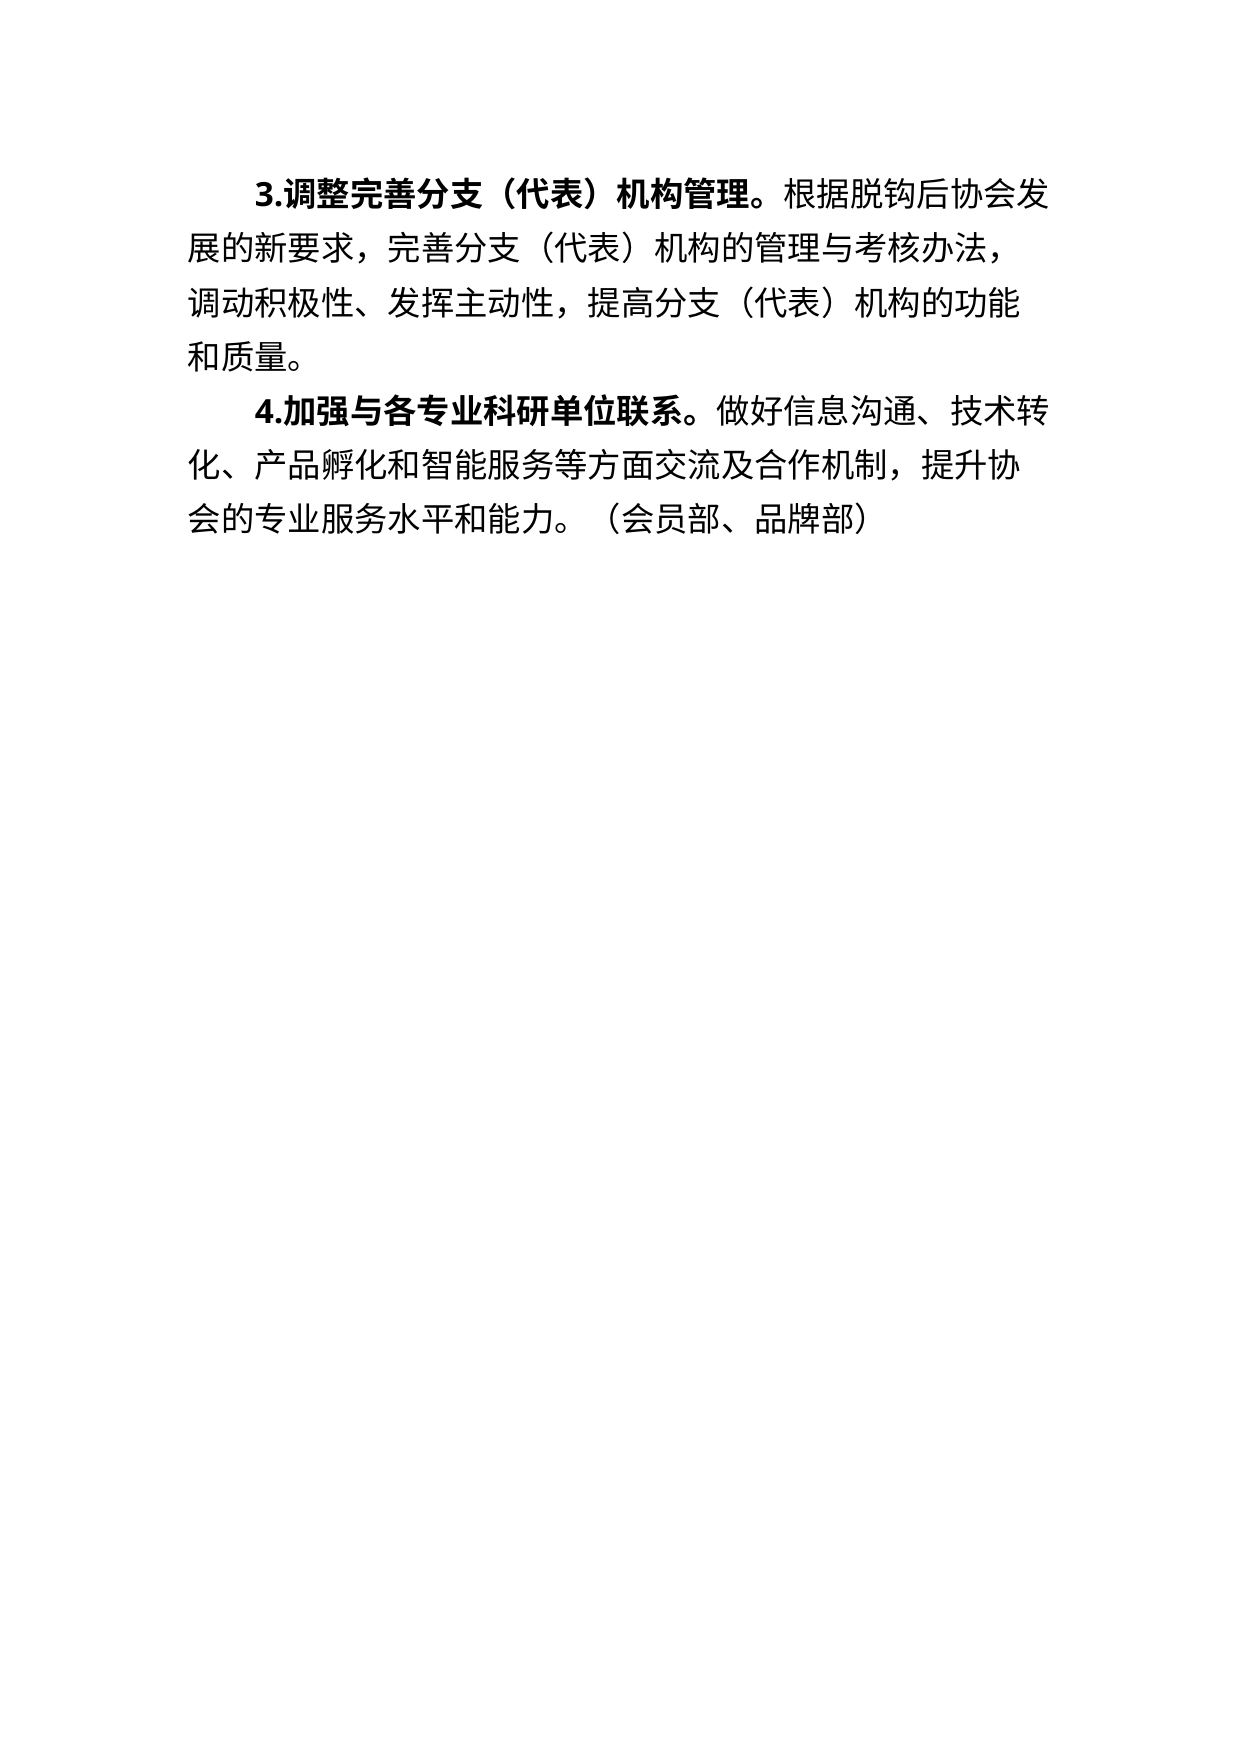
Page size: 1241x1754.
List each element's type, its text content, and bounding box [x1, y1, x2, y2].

text 3.调整完善分支（代表）机构管理。根据脱钩后协会发展的新要求，完善分支（代表）机构的管理与考核办法，调动积极性、发挥主动性，提高分支（代表）机构的功能和质量。 [187, 162, 1053, 379]
text 4.加强与各专业科研单位联系。做好信息沟通、技术转化、产品孵化和智能服务等方面交流及合作机制，提升协会的专业服务水平和能力。（会员部、品牌部） [187, 379, 1053, 541]
